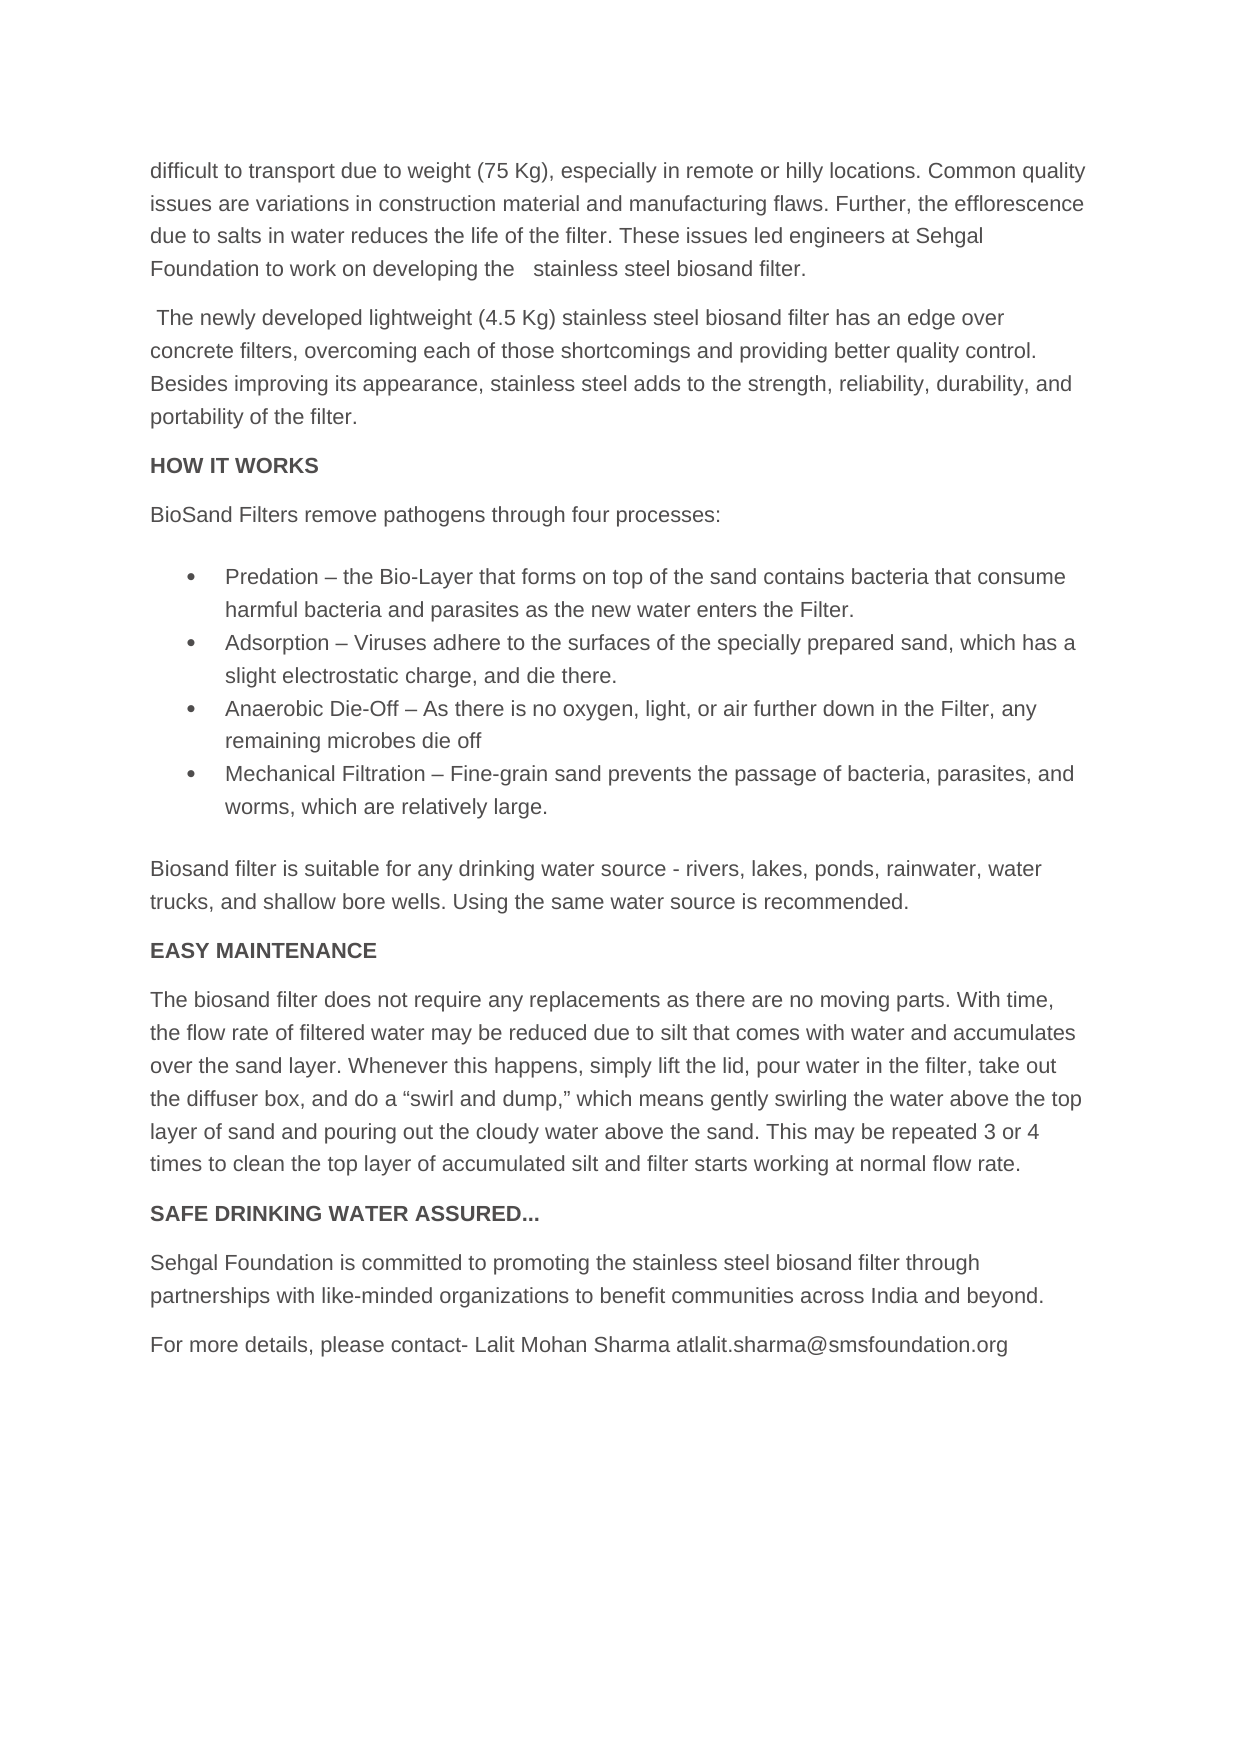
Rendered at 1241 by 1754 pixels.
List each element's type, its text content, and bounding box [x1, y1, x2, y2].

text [150, 150, 1090, 281]
text HOW IT WORKS [150, 445, 1090, 478]
list Adsorption – Viruses adhere to the surfaces of the specially prepared sand, which has a slight electrostatic charge, and die there. [187, 622, 1090, 688]
list Predation – the Bio-Layer that forms on top of the sand contains bacteria that consume harmful bacteria and parasites as the new water enters the Filter. [187, 557, 1090, 622]
text Biosand filter is suitable for any drinking water source - rivers, lakes, ponds, rainwater, water trucks, and shallow bore wells. Using the same water source is recommended. [150, 848, 1090, 914]
text The biosand filter does not require any replacements as there are no moving parts. With time, the flow rate of filtered water may be reduced due to silt that comes with water and accumulates over the sand layer. Whenever this happens, simply lift the lid, pour water in the filter, take out the diffuser box, and do a “swirl and dump,” which means gently swirling the water above the top layer of sand and pouring out the cloudy water above the sand. This may be repeated 3 or 4 times to clean the top layer of accumulated silt and filter starts working at normal flow rate. [150, 980, 1090, 1177]
text For more details, please contact- Lalit Mohan Sharma atlalit.sharma@smsfoundation.org [150, 1324, 1090, 1357]
text BioSand Filters remove pathogens through four processes: [150, 495, 1090, 527]
text EASY MAINTENANCE [150, 930, 1090, 963]
text The newly developed lightweight (4.5 Kg) stainless steel biosand filter has an edge over concrete filters, overcoming each of those shortcomings and providing better quality control. Besides improving its appearance, stainless steel adds to the strength, reliability, durability, and portability of the filter. [150, 298, 1090, 429]
list Mechanical Filtration – Fine-grain sand prevents the passage of bacteria, parasites, and worms, which are relatively large. [187, 753, 1090, 819]
list Anaerobic Die-Off – As there is no oxygen, light, or air further down in the Filter, any remaining microbes die off [187, 688, 1090, 753]
text SAFE DRINKING WATER ASSURED... [150, 1193, 1090, 1226]
text Sehgal Foundation is committed to promoting the stainless steel biosand filter through partnerships with like-minded organizations to benefit communities across India and beyond. [150, 1242, 1090, 1308]
